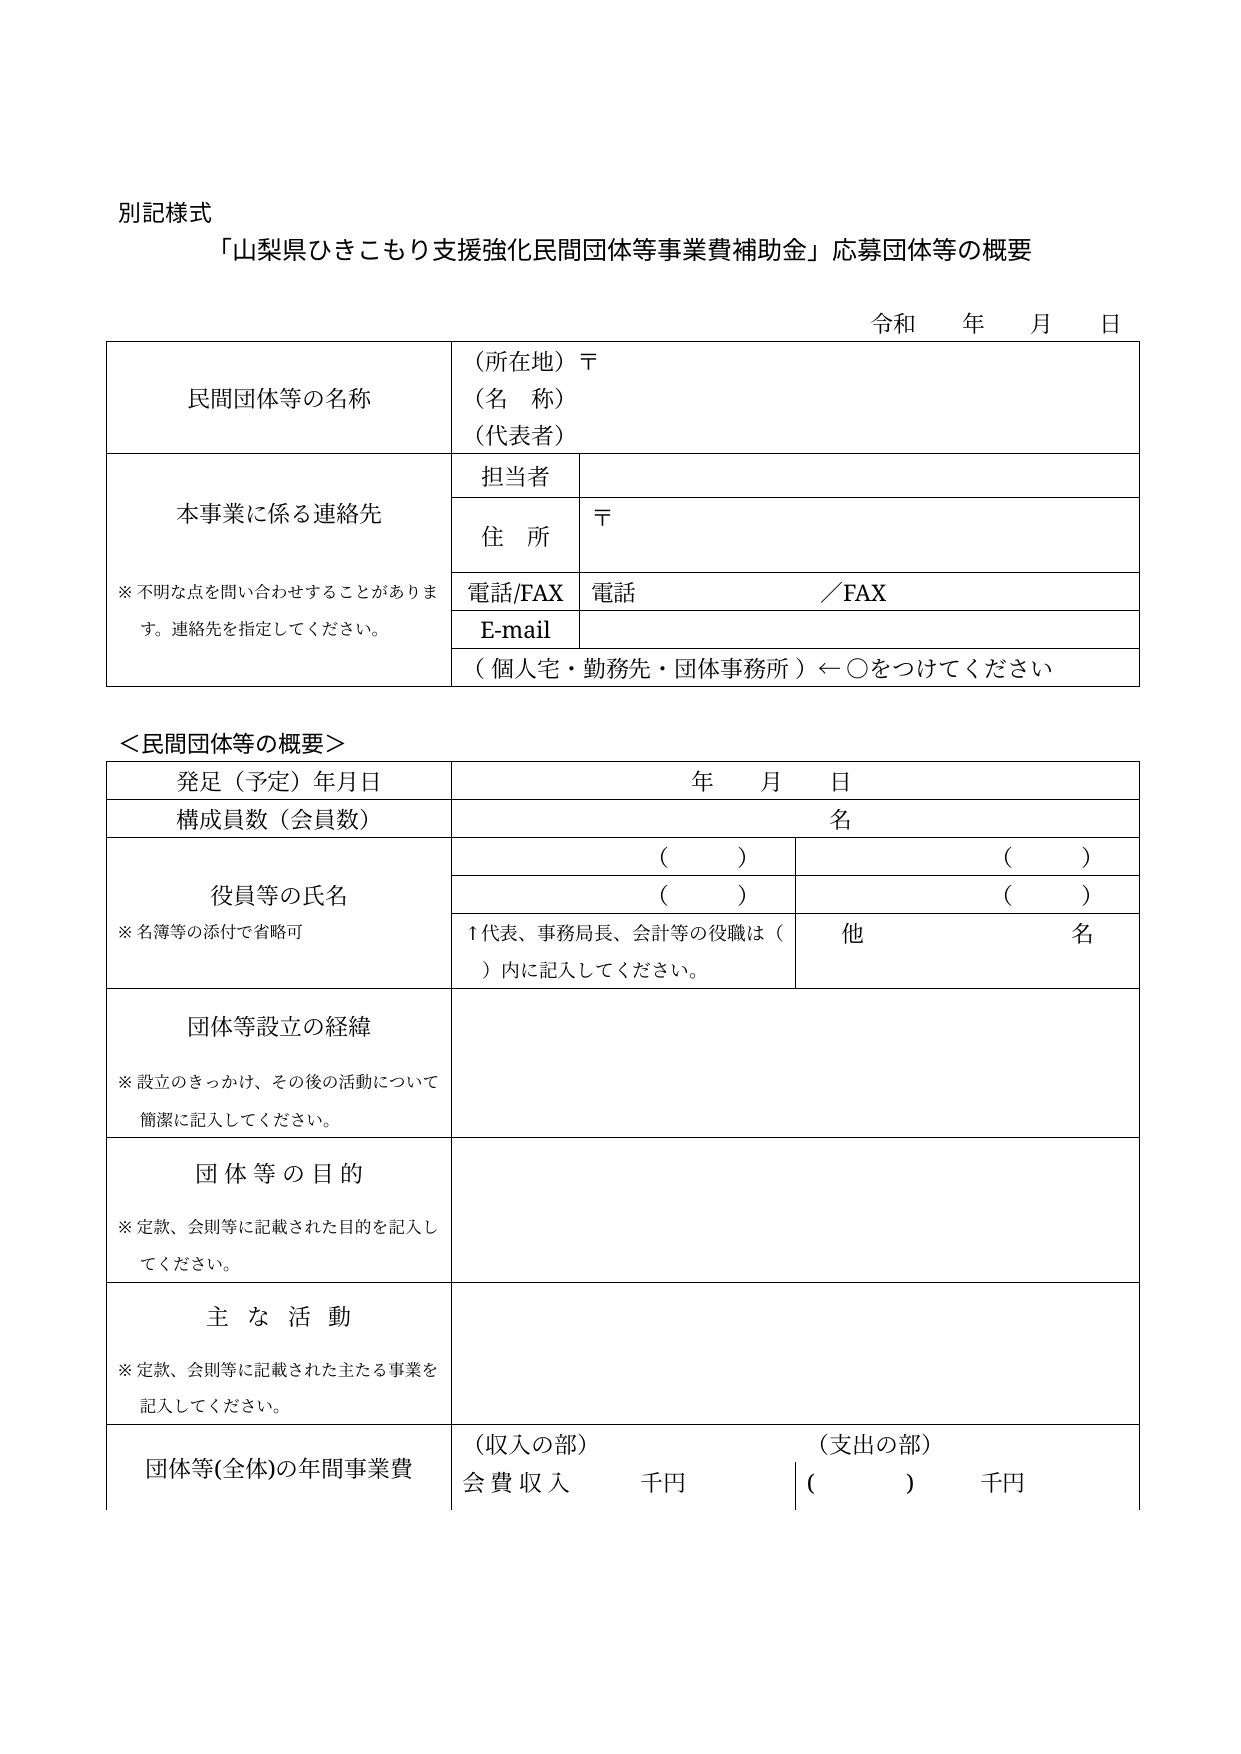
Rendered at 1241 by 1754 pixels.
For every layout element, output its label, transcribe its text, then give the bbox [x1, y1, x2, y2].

table_cell （ ） [452, 876, 795, 913]
table_cell （ ） [796, 876, 1139, 913]
table_cell [452, 1283, 1139, 1424]
table_cell ※ 不明な点を問い合わせすることがあります。連絡先を指定してください。 [107, 572, 451, 686]
table_cell 年 月 日 [452, 762, 1139, 799]
table_cell ※ 定款、会則等に記載された目的を記入してください。 [107, 1207, 451, 1282]
table_cell 役員等の氏名 ※ 名簿等の添付で省略可 [107, 838, 451, 988]
table_cell 〒 [580, 498, 1139, 572]
table_cell 電話/FAX [452, 573, 579, 610]
table_cell （収入の部） [452, 1425, 795, 1462]
table_header （所在地）〒 （名 称） （代表者） [452, 342, 1139, 453]
table_cell E-mail [452, 611, 579, 648]
table_cell 他 名 [796, 914, 1139, 988]
table_header 民間団体等の名称 [107, 342, 451, 453]
table_cell 主な活動 [107, 1283, 451, 1349]
table_cell 住 所 [452, 498, 579, 572]
table_cell 団体等設立の経緯 [107, 989, 451, 1062]
table_cell [452, 1138, 1139, 1282]
table_cell （支出の部） [795, 1425, 1139, 1462]
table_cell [796, 1462, 1139, 1509]
table_cell 本事業に係る連絡先 [107, 454, 451, 572]
table_cell ※ 設立のきっかけ、その後の活動について簡潔に記入してください。 [107, 1062, 451, 1137]
table_cell 担当者 [452, 454, 579, 497]
table_cell ※ 定款、会則等に記載された主たる事業を記入してください。 [107, 1349, 451, 1424]
table_cell [580, 611, 1139, 648]
table_cell [580, 454, 1139, 497]
table_cell 電話 ／FAX [580, 573, 1139, 610]
table_cell 団体等(全体)の年間事業費 [107, 1425, 451, 1509]
table_cell 団体等の目的 [107, 1138, 451, 1207]
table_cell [452, 1462, 795, 1509]
table_cell ＜民間団体等の概要＞ [107, 687, 1140, 761]
table_cell （ ） [452, 838, 795, 875]
table_cell ↑代表、事務局長、会計等の役職は（ ）内に記入してください。 [452, 914, 795, 988]
table_cell 構成員数（会員数） [107, 800, 451, 837]
table_cell 発足（予定）年月日 [107, 762, 451, 799]
text 令和 年 月 日 [118, 304, 1122, 341]
table_cell （ 個人宅・勤務先・団体事務所 ）← ○をつけてください [452, 649, 1139, 686]
table_cell （ ） [796, 838, 1139, 875]
table_cell [452, 989, 1139, 1137]
text 「山梨県ひきこもり支援強化民間団体等事業費補助金」応募団体等の概要 [118, 230, 1122, 267]
table_cell 名 [452, 800, 1139, 837]
text 別記様式 [118, 193, 1122, 230]
